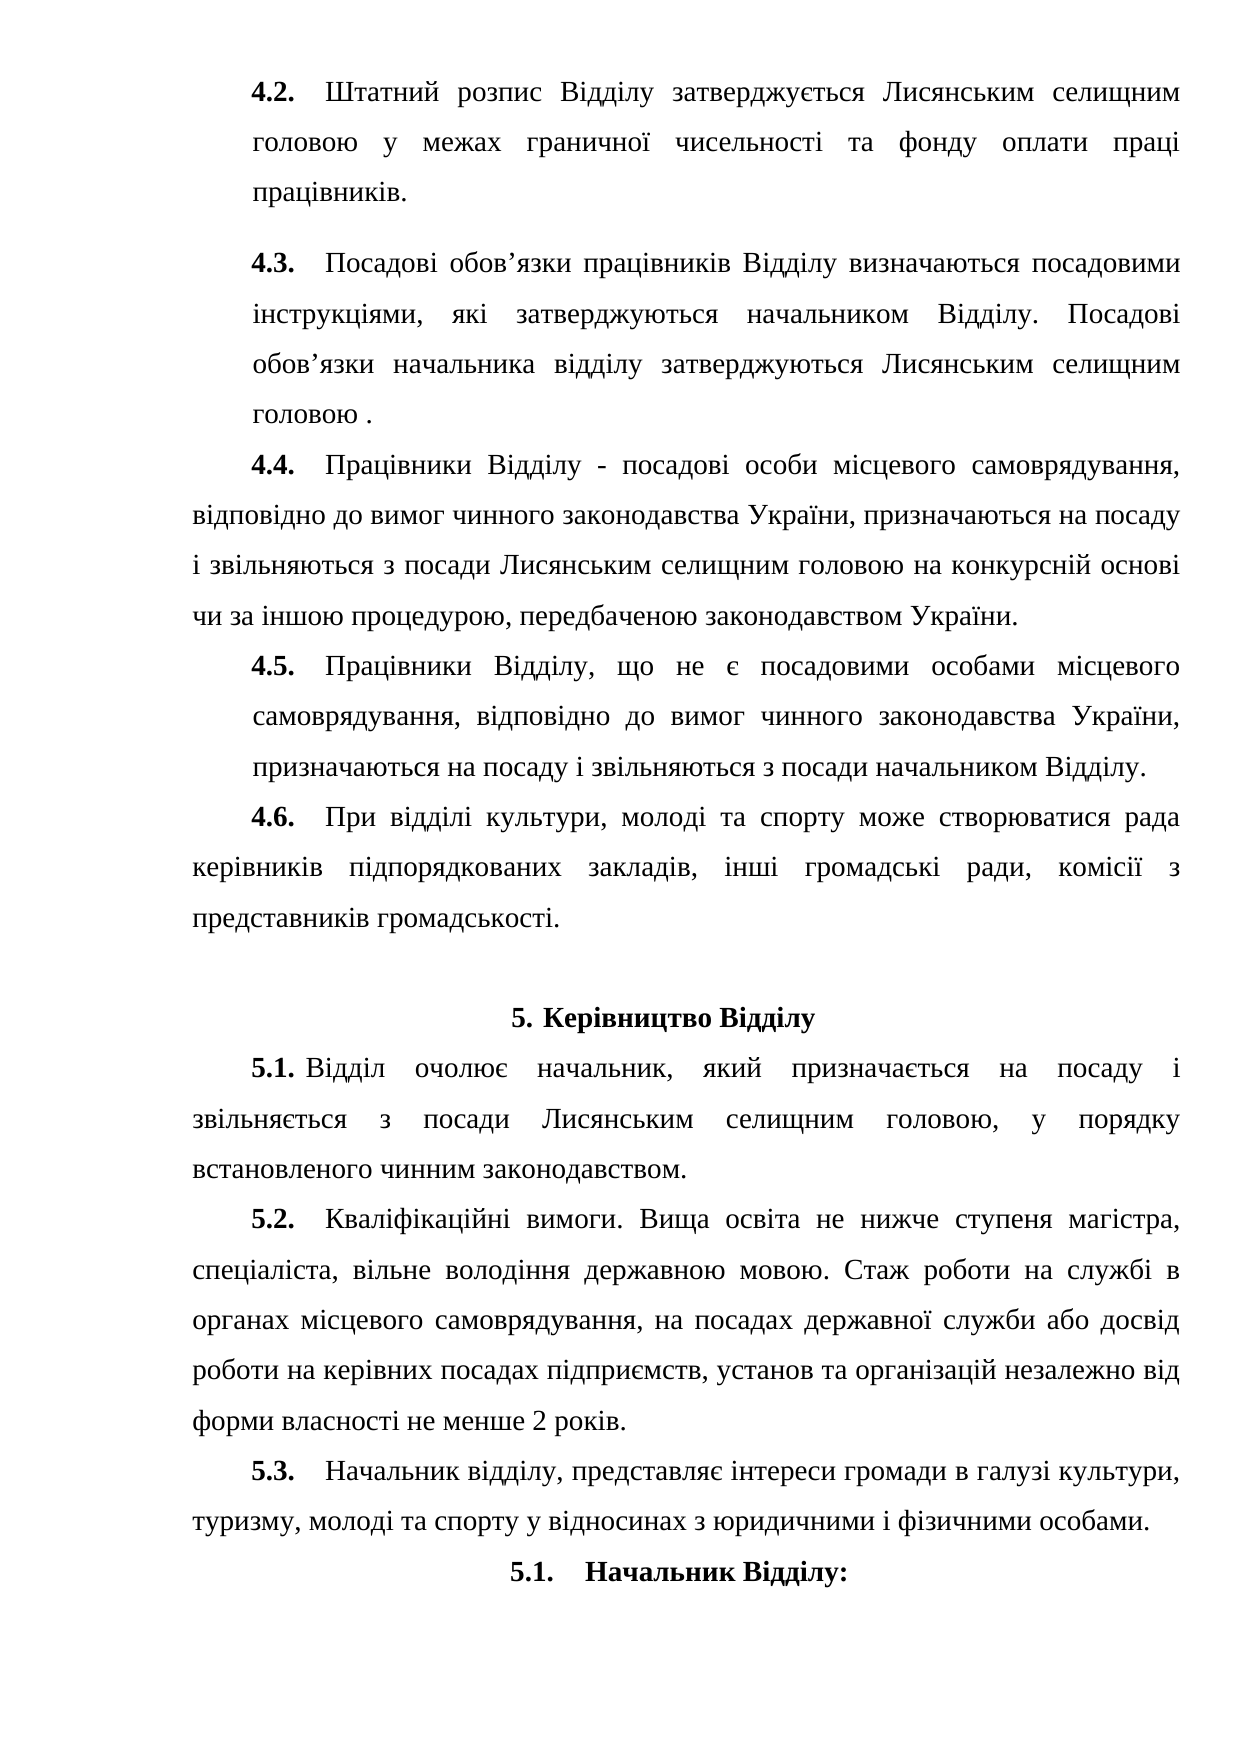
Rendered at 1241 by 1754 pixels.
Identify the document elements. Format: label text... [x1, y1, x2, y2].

list Штатний розпис Відділу затверджується Лисянським селищним головою у межах граничної чисельності та фонду оплати праці працівників. [251, 74, 1181, 208]
list Керівництво Відділу [145, 1000, 1181, 1034]
list Працівники Відділу - посадові особи місцевого самоврядування, відповідно до вимог чинного законодавства України, призначаються на посаду і звільняються з посади Лисянським селищним головою на конкурсній основі чи за іншою процедурою, передбаченою законодавством України. [192, 447, 1181, 631]
list Відділ очолює начальник, який призначається на посаду і звільняється з посади Лисянським селищним головою, у порядку встановленого чинним законодавством. [192, 1051, 1181, 1185]
list Посадові обов’язки працівників Відділу визначаються посадовими інструкціями, які затверджуються начальником Відділу. Посадові обов’язки начальника відділу затверджуються Лисянським селищним головою . [251, 246, 1181, 430]
list Начальник Відділу: [177, 1554, 1181, 1587]
list Начальник відділу, представляє інтереси громади в галузі культури, туризму, молоді та спорту у відносинах з юридичними і фізичними особами. [192, 1453, 1181, 1537]
list При відділі культури, молоді та спорту може створюватися рада керівників підпорядкованих закладів, інші громадські ради, комісії з представників громадськості. [192, 799, 1181, 933]
list Працівники Відділу, що не є посадовими особами місцевого самоврядування, відповідно до вимог чинного законодавства України, призначаються на посаду і звільняються з посади начальником Відділу. [251, 648, 1181, 782]
list Кваліфікаційні вимоги. Вища освіта не нижче ступеня магістра, спеціаліста, вільне володіння державною мовою. Стаж роботи на службі в органах місцевого самоврядування, на посадах державної служби або досвід роботи на керівних посадах підприємств, установ та організацій незалежно від форми власності не менше 2 років. [192, 1202, 1181, 1436]
